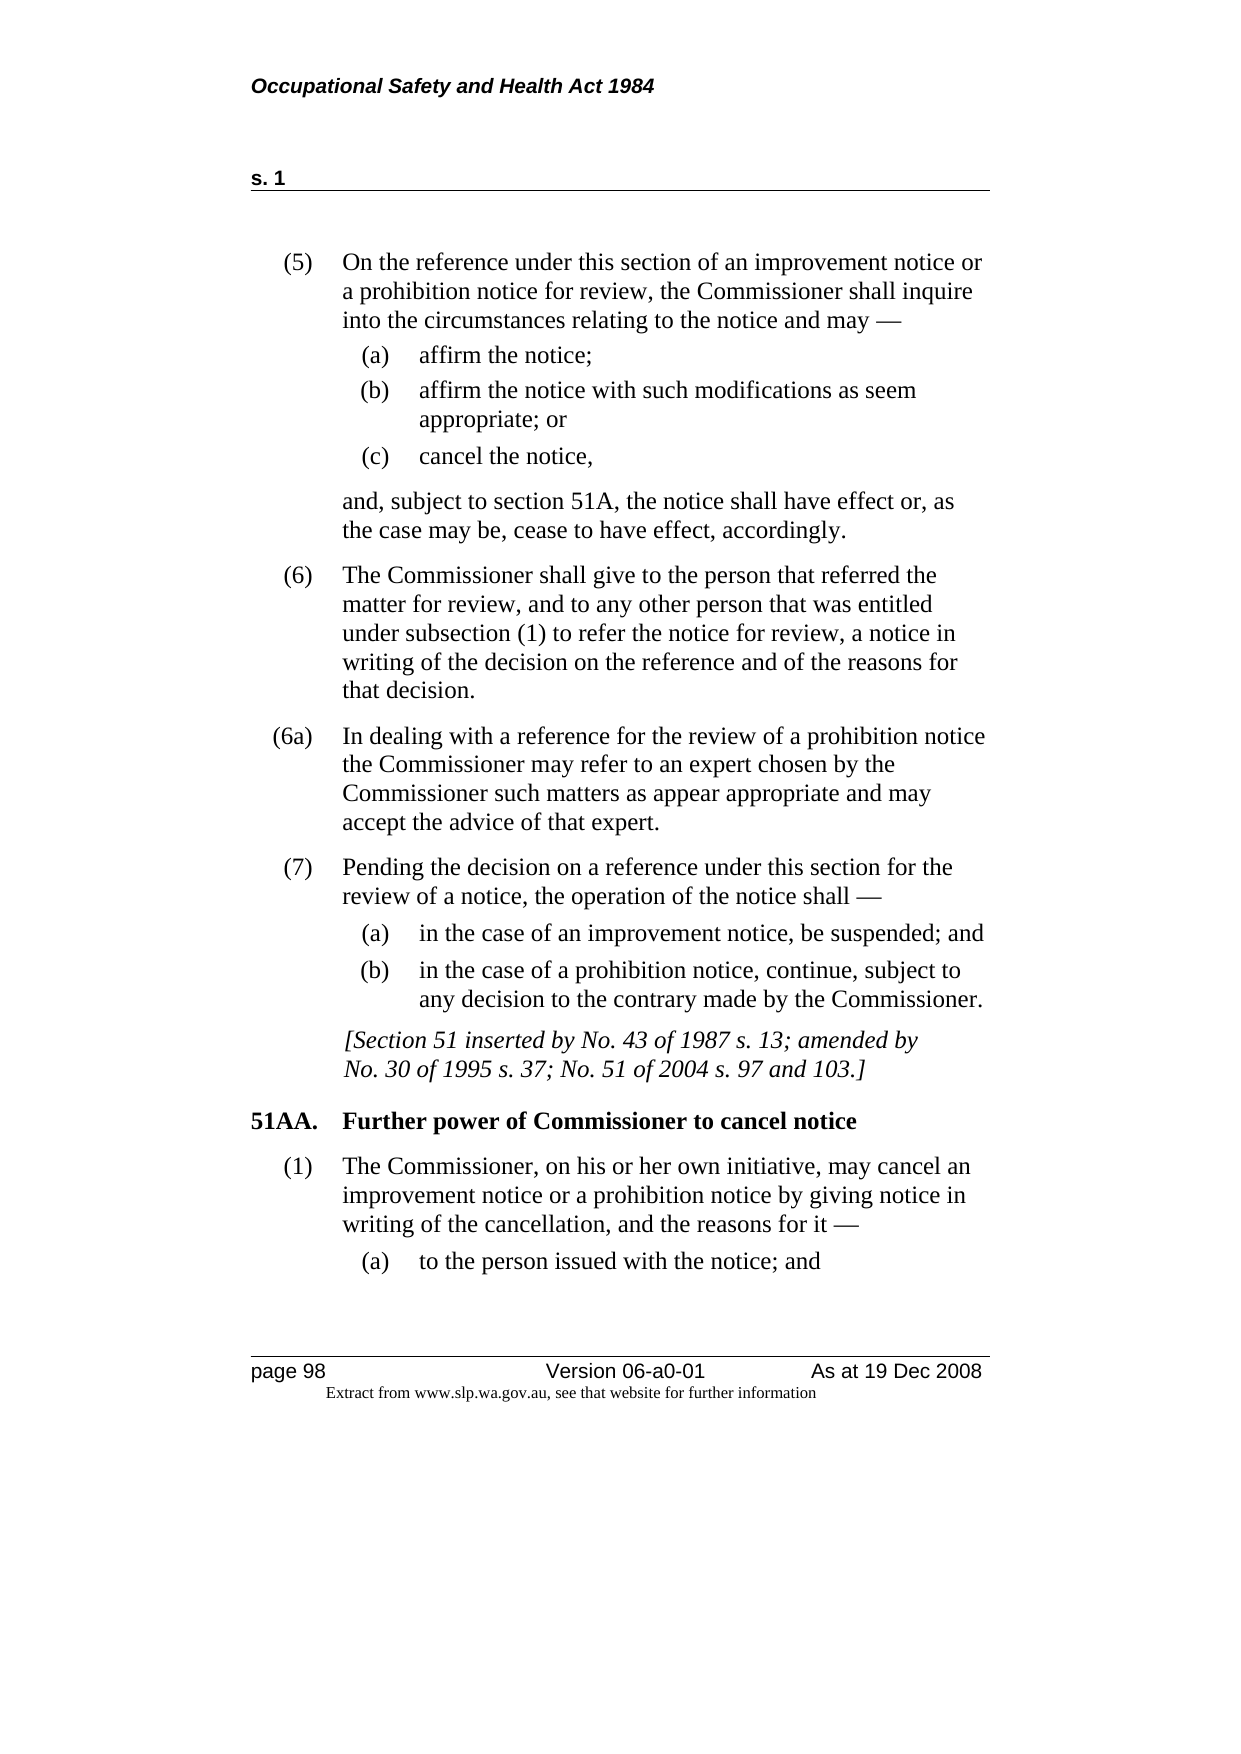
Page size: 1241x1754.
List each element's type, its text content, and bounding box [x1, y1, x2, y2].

text (a) affirm the notice; [251, 340, 990, 369]
text (a) in the case of an improvement notice, be suspended; and [251, 918, 990, 947]
text [Section 51 inserted by No. 43 of 1987 s. 13; amended by No. 30 of 1995 s. 37; No. 51 of 2004 s. 97 and 103.] [251, 1025, 990, 1083]
text and, subject to section 51A, the notice shall have effect or, as the case may be, cease to have effect, accordingly. [251, 486, 990, 544]
text (b) affirm the notice with such modifications as seem appropriate; or [251, 375, 990, 432]
text (b) in the case of a prohibition notice, continue, subject to any decision to the contrary made by the Commissioner. [251, 955, 990, 1013]
text (a) to the person issued with the notice; and [251, 1246, 990, 1274]
text (6) The Commissioner shall give to the person that referred the matter for review, and to any other person that was entitled under subsection (1) to refer the notice for review, a notice in writing of the decision on the reference and of the reasons for that decision. [251, 560, 990, 704]
text (5) On the reference under this section of an improvement notice or a prohibition notice for review, the Commissioner shall inquire into the circumstances relating to the notice and may — [251, 247, 990, 334]
text (1) The Commissioner, on his or her own initiative, may cancel an improvement notice or a prohibition notice by giving notice in writing of the cancellation, and the reasons for it — [251, 1151, 990, 1237]
subtitle 51AA. Further power of Commissioner to cancel notice [251, 1106, 990, 1134]
text (c) cancel the notice, [251, 441, 990, 469]
text (6a) In dealing with a reference for the review of a prohibition notice the Commissioner may refer to an expert chosen by the Commissioner such matters as appear appropriate and may accept the advice of that expert. [251, 721, 990, 836]
text (7) Pending the decision on a reference under this section for the review of a notice, the operation of the notice shall — [251, 852, 990, 910]
